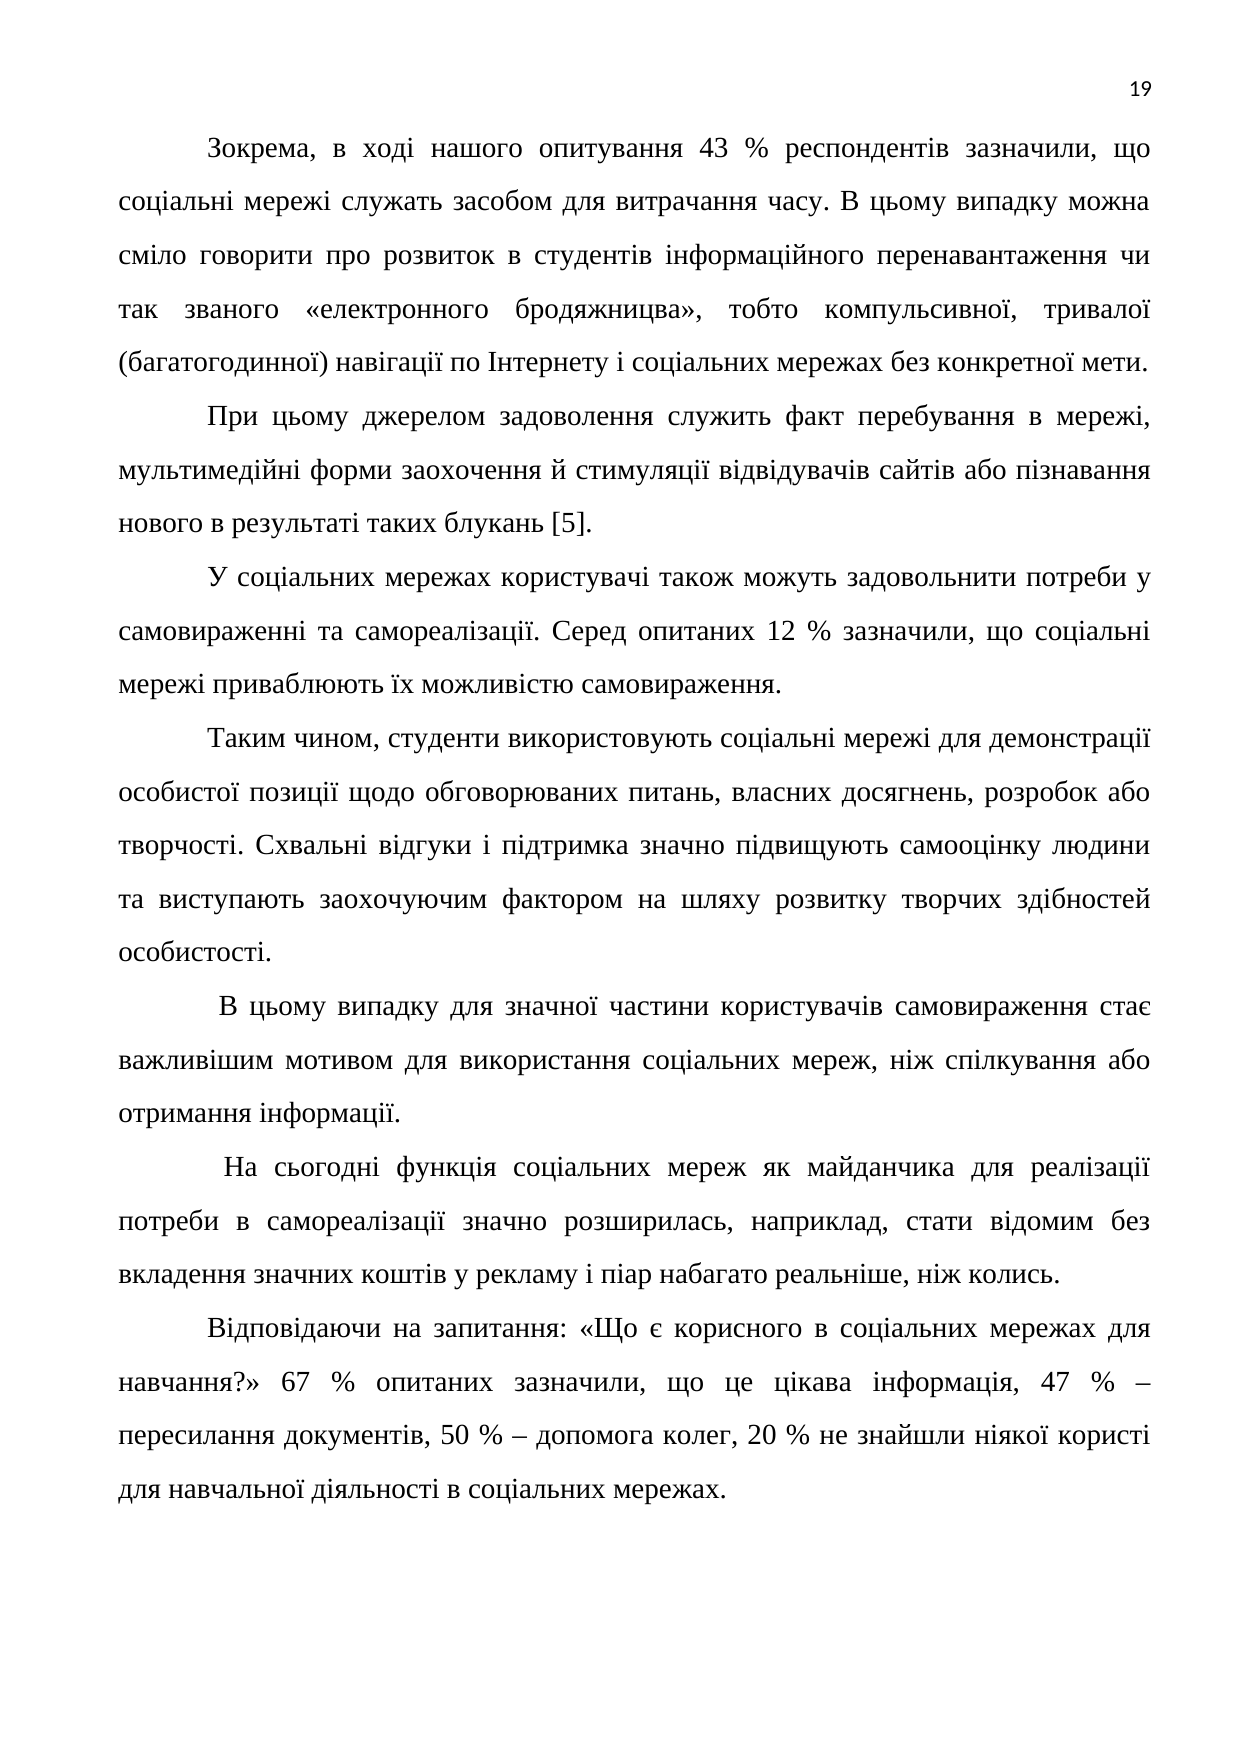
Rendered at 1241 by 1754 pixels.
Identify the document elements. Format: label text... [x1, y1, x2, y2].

text Відповідаючи на запитання: «Що є корисного в соціальних мережах для навчання?» 67 % опитаних зазначили, що це цікава інформація, 47 % – пересилання документів, 50 % – допомога колег, 20 % не знайшли ніякої користі для навчальної діяльності в соціальних мережах. [118, 1310, 1152, 1504]
text Зокрема, в ході нашого опитування 43 % респондентів зазначили, що соціальні мережі служать засобом для витрачання часу. В цьому випадку можна сміло говорити про розвиток в студентів інформаційного перенавантаження чи так званого «електронного бродяжницва», тобто компульсивної, тривалої (багатогодинної) навігації по Інтернету і соціальних мережах без конкретної мети. [118, 130, 1152, 378]
text В цьому випадку для значної частини користувачів самовираження стає важливішим мотивом для використання соціальних мереж, ніж спілкування або отримання інформації. [118, 988, 1152, 1129]
text На сьогодні функція соціальних мереж як майданчика для реалізації потреби в самореалізації значно розширилась, наприклад, стати відомим без вкладення значних коштів у рекламу і піар набагато реальніше, ніж колись. [118, 1149, 1152, 1290]
text У соціальних мережах користувачі також можуть задовольнити потреби у самовираженні та самореалізації. Серед опитаних 12 % зазначили, що соціальні мережі приваблюють їх можливістю самовираження. [118, 559, 1152, 700]
text При цьому джерелом задоволення служить факт перебування в мережі, мультимедійні форми заохочення й стимуляції відвідувачів сайтів або пізнавання нового в результаті таких блукань [5]. [118, 398, 1152, 539]
text Таким чином, студенти використовують соціальні мережі для демонстрації особистої позиції щодо обговорюваних питань, власних досягнень, розробок або творчості. Схвальні відгуки і підтримка значно підвищують самооцінку людини та виступають заохочуючим фактором на шляху розвитку творчих здібностей особистості. [118, 720, 1152, 968]
